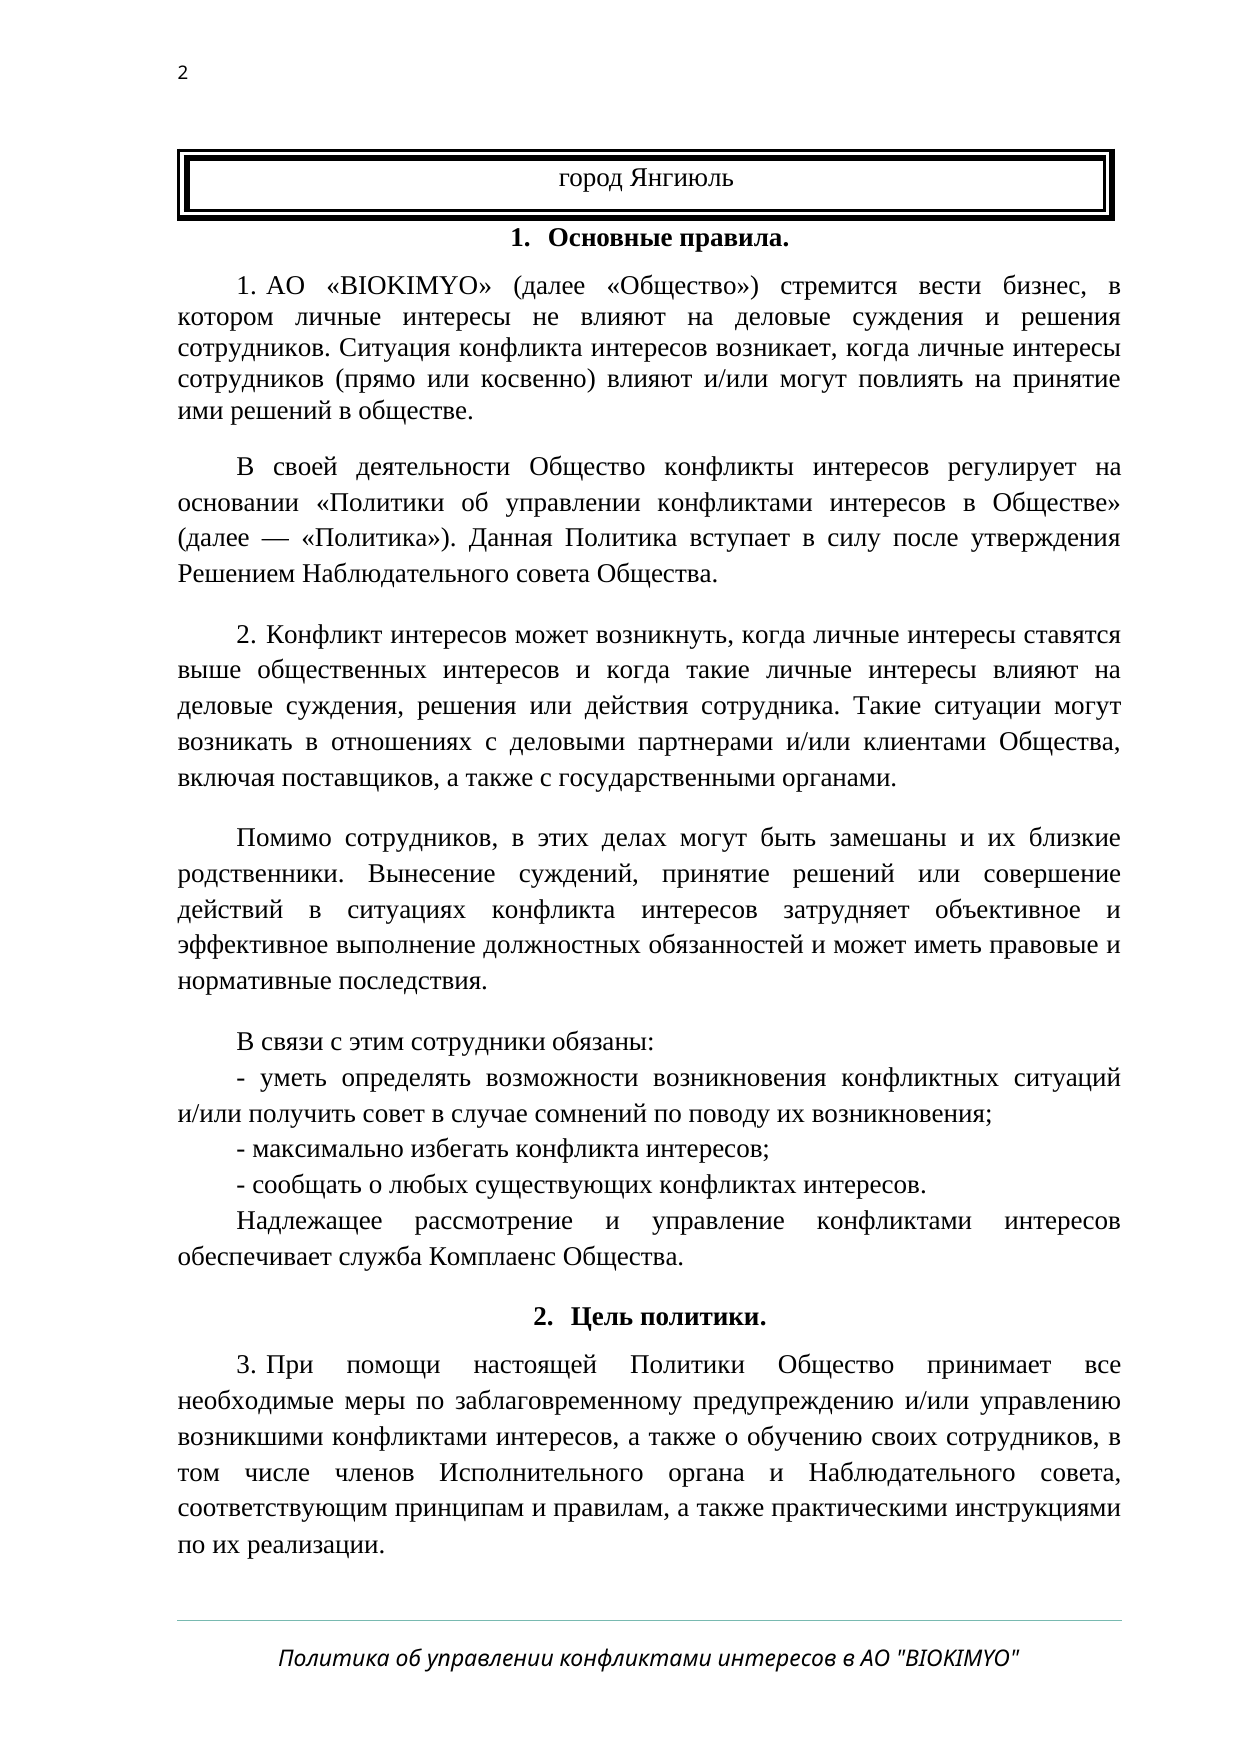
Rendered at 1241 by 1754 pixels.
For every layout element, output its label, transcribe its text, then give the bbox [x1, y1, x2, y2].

list - сообщать о любых существующих конфликтах интересов. [177, 1168, 1122, 1199]
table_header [184, 152, 1109, 208]
list Конфликт интересов может возникнуть, когда личные интересы ставятся выше общественных интересов и когда такие личные интересы влияют на деловые суждения, решения или действия сотрудника. Такие ситуации могут возникать в отношениях с деловыми партнерами и/или клиентами Общества, включая поставщиков, а также с государственными органами. [177, 618, 1122, 792]
list Помимо сотрудников, в этих делах могут быть замешаны и их близкие родственники. Вынесение суждений, принятие решений или совершение действий в ситуациях конфликта интересов затрудняет объективное и эффективное выполнение должностных обязанностей и может иметь правовые и нормативные последствия. [177, 821, 1122, 996]
list При помощи настоящей Политики Общество принимает все необходимые меры по заблаговременному предупреждению и/или управлению возникшими конфликтами интересов, а также о обучению своих сотрудников, в том числе членов Исполнительного органа и Наблюдательного совета, соответствующим принципам и правилам, а также практическими инструкциями по их реализации. [177, 1349, 1122, 1568]
list - максимально избегать конфликта интересов; [177, 1132, 1122, 1164]
list Основные правила. [177, 221, 1122, 252]
list В своей деятельности Общество конфликты интересов регулирует на основании «Политики об управлении конфликтами интересов в Обществе» (далее — «Политика»). Данная Политика вступает в силу после утверждения Решением Наблюдательного совета Общества. [177, 450, 1122, 588]
list Надлежащее рассмотрение и управление конфликтами интересов обеспечивает служба Комплаенс Общества. [177, 1204, 1122, 1271]
list - уметь определять возможности возникновения конфликтных ситуаций и/или получить совет в случае сомнений по поводу их возникновения; [177, 1061, 1122, 1128]
list АО «BIOKIMYO» (далее «Общество») стремится вести бизнес, в котором личные интересы не влияют на деловые суждения и решения сотрудников. Ситуация конфликта интересов возникает, когда личные интересы сотрудников (прямо или косвенно) влияют и/или могут повлиять на принятие ими решений в обществе. [177, 269, 1122, 425]
list Цель политики. [177, 1300, 1122, 1332]
list В связи с этим сотрудники обязаны: [177, 1025, 1122, 1056]
